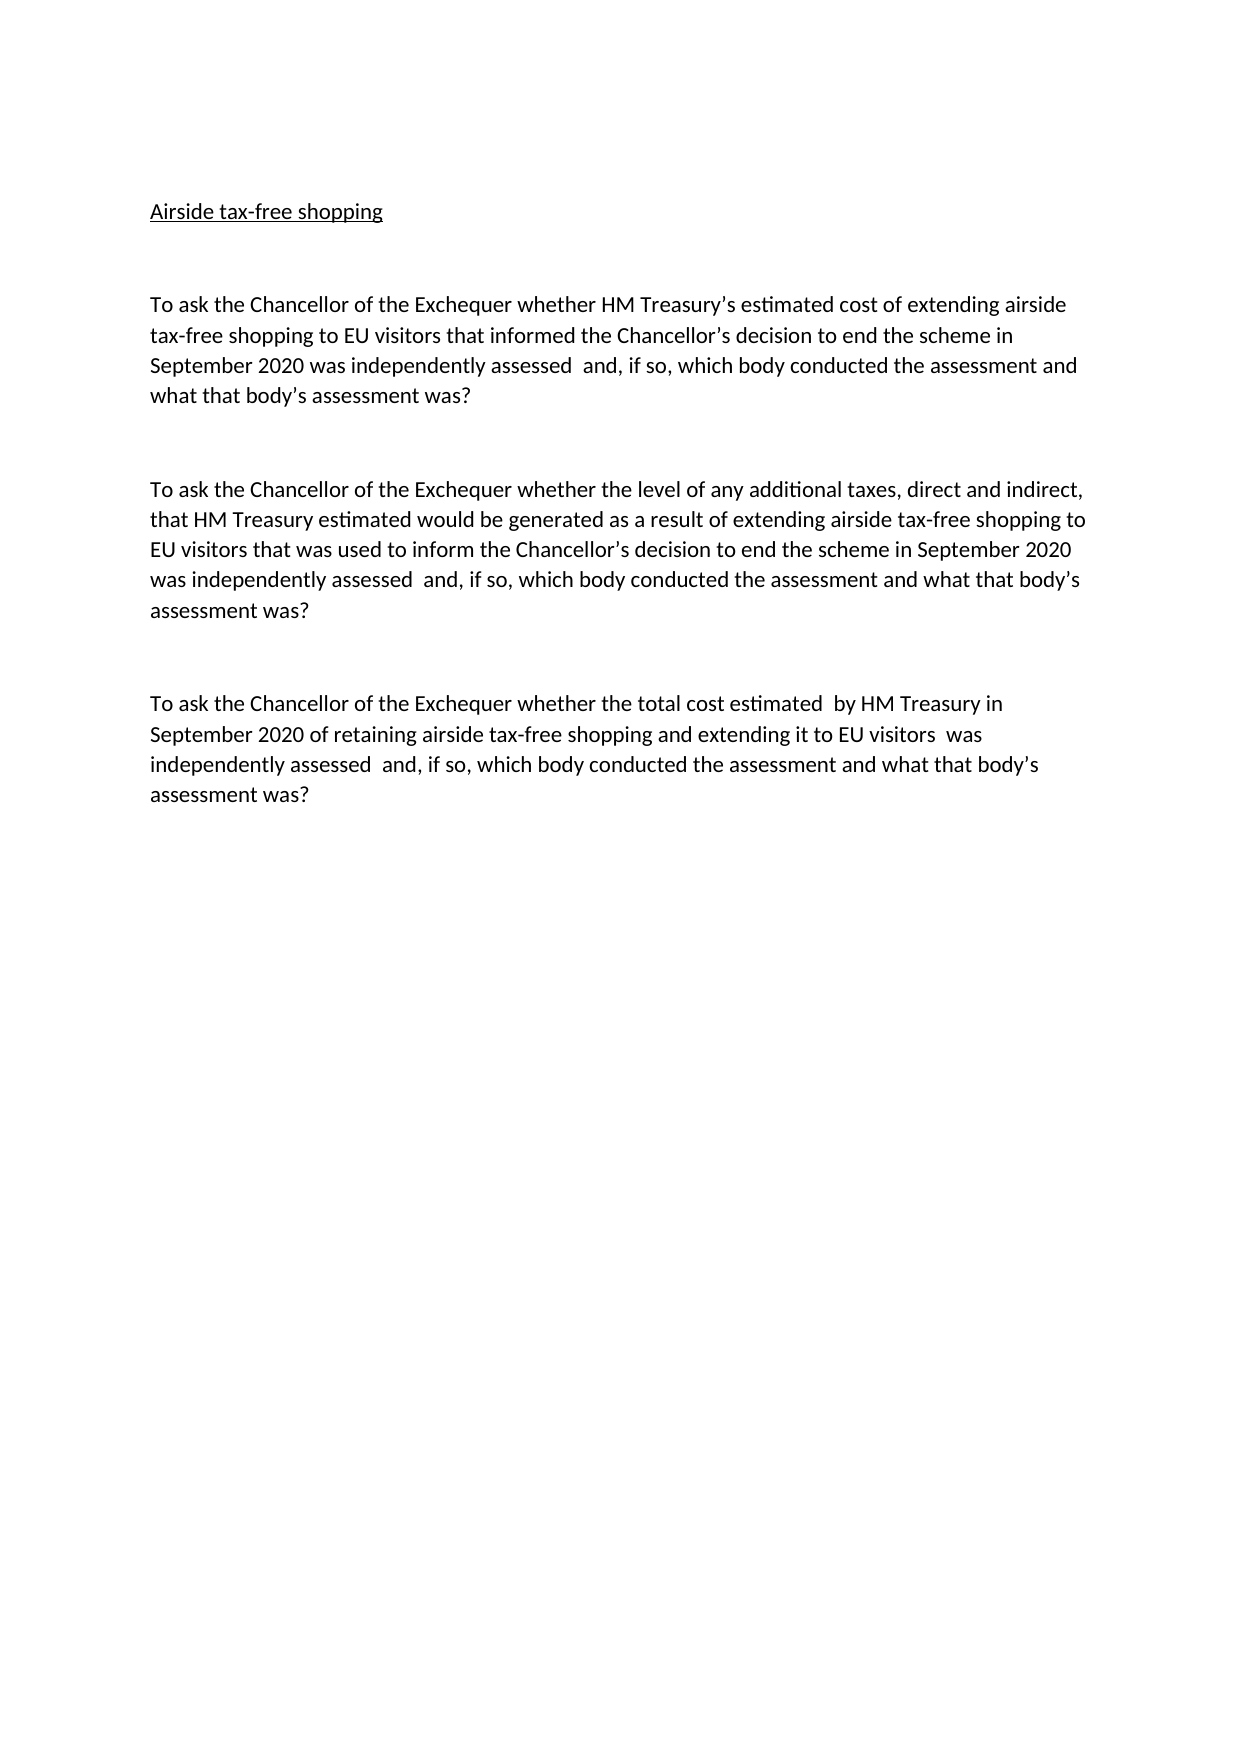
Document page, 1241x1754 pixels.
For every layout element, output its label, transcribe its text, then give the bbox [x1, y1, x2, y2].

text To ask the Chancellor of the Exchequer whether HM Treasury’s estimated cost of extending airside tax-free shopping to EU visitors that informed the Chancellor’s decision to end the scheme in September 2020 was independently assessed and, if so, which body conducted the assessment and what that body’s assessment was? [150, 291, 1090, 409]
text To ask the Chancellor of the Exchequer whether the total cost estimated by HM Treasury in September 2020 of retaining airside tax-free shopping and extending it to EU visitors was independently assessed and, if so, which body conducted the assessment and what that body’s assessment was? [150, 689, 1090, 808]
text To ask the Chancellor of the Exchequer whether the level of any additional taxes, direct and indirect, that HM Treasury estimated would be generated as a result of extending airside tax-free shopping to EU visitors that was used to inform the Chancellor’s decision to end the scheme in September 2020 was independently assessed and, if so, which body conducted the assessment and what that body’s assessment was? [150, 475, 1090, 624]
text Airside tax-free shopping [150, 197, 1090, 225]
